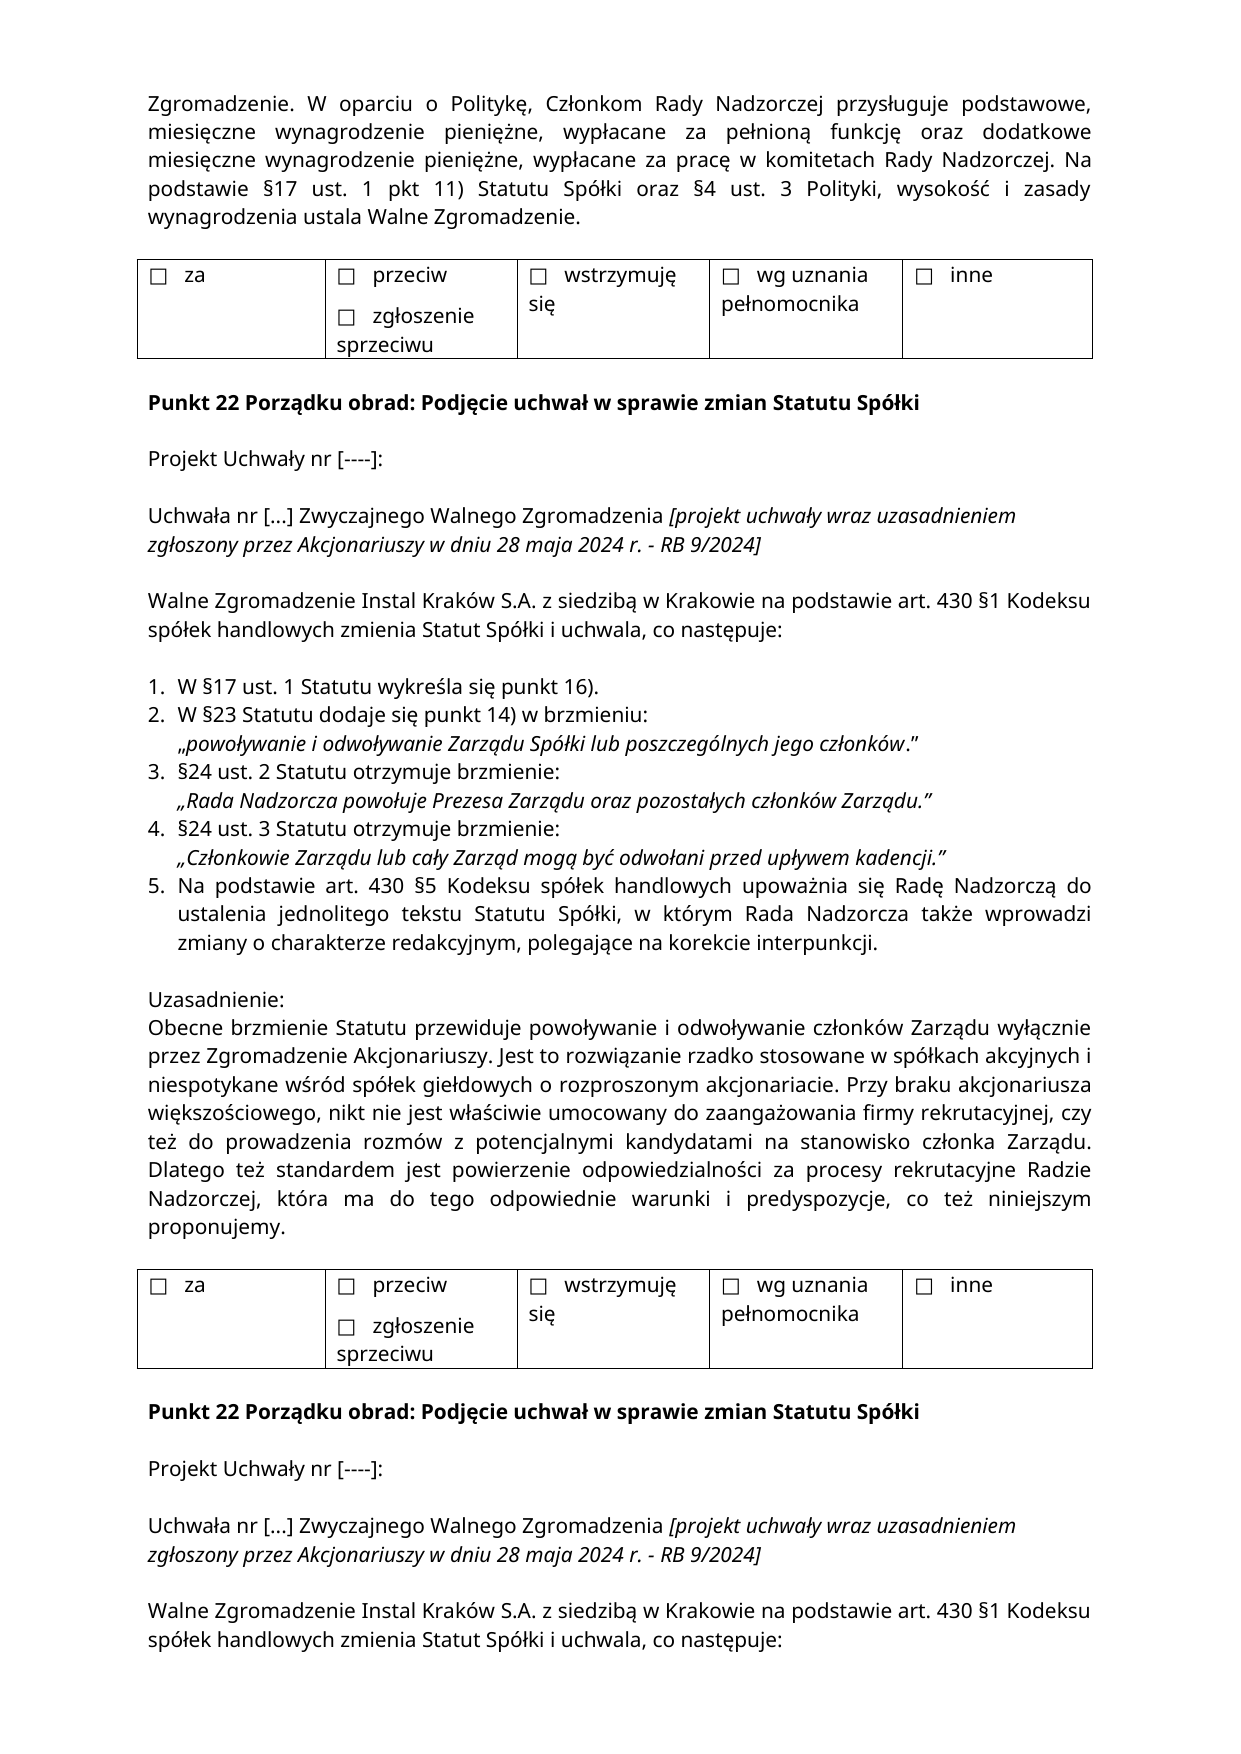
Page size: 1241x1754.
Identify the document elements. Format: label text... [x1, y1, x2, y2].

text 3. §24 ust. 2 Statutu otrzymuje brzmienie: [148, 757, 1093, 786]
table_header □ przeciw □ zgłoszenie sprzeciwu [326, 260, 517, 358]
table_header □ przeciw □ zgłoszenie sprzeciwu [326, 1270, 517, 1368]
text 2. W §23 Statutu dodaje się punkt 14) w brzmieniu: [148, 700, 1093, 729]
table_header □ wstrzymuję się [518, 1270, 709, 1368]
text 1. W §17 ust. 1 Statutu wykreśla się punkt 16). [148, 672, 1093, 700]
text Punkt 22 Porządku obrad: Podjęcie uchwał w sprawie zmian Statutu Spółki [148, 1397, 1093, 1426]
table_header □ inne [903, 1270, 1092, 1368]
text Projekt Uchwały nr [----]: [148, 444, 1093, 473]
table_header □ wg uznania pełnomocnika [710, 260, 902, 358]
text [148, 89, 1093, 231]
text „Rada Nadzorcza powołuje Prezesa Zarządu oraz pozostałych członków Zarządu.” [148, 786, 1093, 814]
text Uchwała nr [...] Zwyczajnego Walnego Zgromadzenia [projekt uchwały wraz uzasadnieniem [148, 501, 1093, 530]
text Uchwała nr [...] Zwyczajnego Walnego Zgromadzenia [projekt uchwały wraz uzasadnieniem [148, 1511, 1093, 1540]
text Walne Zgromadzenie Instal Kraków S.A. z siedzibą w Krakowie na podstawie art. 430 §1 Kodeksu spółek handlowych zmienia Statut Spółki i uchwala, co następuje: [148, 587, 1093, 643]
table_header □ za [138, 1270, 325, 1368]
text Punkt 22 Porządku obrad: Podjęcie uchwał w sprawie zmian Statutu Spółki [148, 388, 1093, 416]
text Obecne brzmienie Statutu przewiduje powoływanie i odwoływanie członków Zarządu wyłącznie przez Zgromadzenie Akcjonariuszy. Jest to rozwiązanie rzadko stosowane w spółkach akcyjnych i niespotykane wśród spółek giełdowych o rozproszonym akcjonariacie. Przy braku akcjonariusza większościowego, nikt nie jest właściwie umocowany do zaangażowania firmy rekrutacyjnej, czy też do prowadzenia rozmów z potencjalnymi kandydatami na stanowisko członka Zarządu. Dlatego też standardem jest powierzenie odpowiedzialności za procesy rekrutacyjne Radzie Nadzorczej, która ma do tego odpowiednie warunki i predyspozycje, co też niniejszym proponujemy. [148, 1013, 1093, 1241]
text zgłoszony przez Akcjonariuszy w dniu 28 maja 2024 r. - RB 9/2024] [148, 530, 1093, 558]
table_header □ wg uznania pełnomocnika [710, 1270, 902, 1368]
table_header □ za [138, 260, 325, 358]
text „powoływanie i odwoływanie Zarządu Spółki lub poszczególnych jego członków.” [148, 729, 1093, 757]
text zgłoszony przez Akcjonariuszy w dniu 28 maja 2024 r. - RB 9/2024] [148, 1540, 1093, 1568]
text „Członkowie Zarządu lub cały Zarząd mogą być odwołani przed upływem kadencji.” [148, 843, 1093, 871]
table_header □ wstrzymuję się [518, 260, 709, 358]
text 4. §24 ust. 3 Statutu otrzymuje brzmienie: [148, 814, 1093, 843]
text Projekt Uchwały nr [----]: [148, 1454, 1093, 1483]
table_header □ inne [903, 260, 1092, 358]
text Uzasadnienie: [148, 985, 1093, 1013]
text 5. Na podstawie art. 430 §5 Kodeksu spółek handlowych upoważnia się Radę Nadzorczą do ustalenia jednolitego tekstu Statutu Spółki, w którym Rada Nadzorcza także wprowadzi zmiany o charakterze redakcyjnym, polegające na korekcie interpunkcji. [148, 871, 1093, 956]
text Walne Zgromadzenie Instal Kraków S.A. z siedzibą w Krakowie na podstawie art. 430 §1 Kodeksu spółek handlowych zmienia Statut Spółki i uchwala, co następuje: [148, 1597, 1093, 1653]
